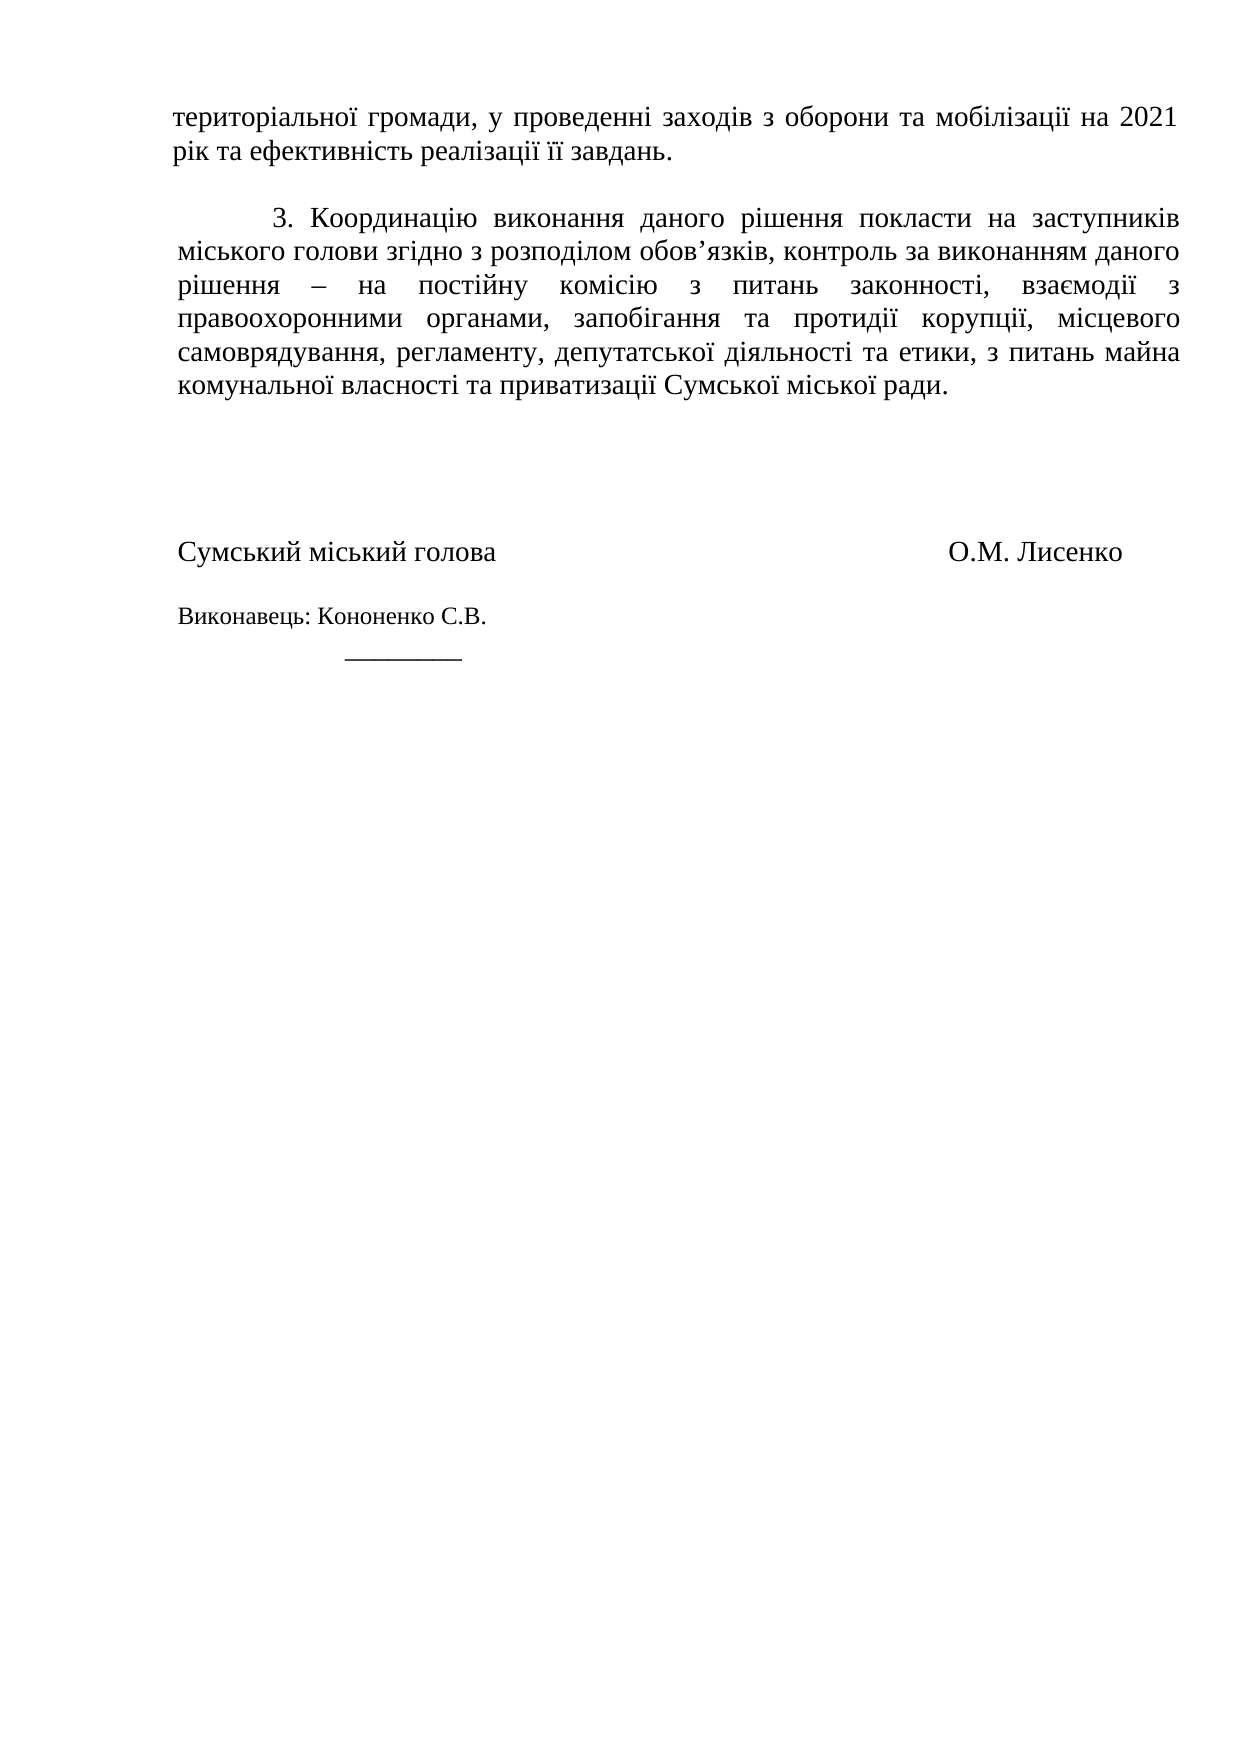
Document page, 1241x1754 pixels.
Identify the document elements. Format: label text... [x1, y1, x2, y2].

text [172, 99, 1179, 166]
text Сумський міський голова О.М. Лисенко [177, 534, 1181, 567]
text 3. Координацію виконання даного рішення покласти на заступників міського голови згідно з розподілом обов’язків, контроль за виконанням даного рішення – на постійну комісію з питань законності, взаємодії з правоохоронними органами, запобігання та протидії корупції, місцевого самоврядування, регламенту, депутатської діяльності та етики, з питань майна комунальної власності та приватизації Сумської міської ради. [177, 200, 1181, 401]
text Виконавець: Кононенко С.В. [177, 601, 1181, 630]
text ________ [177, 630, 1181, 663]
